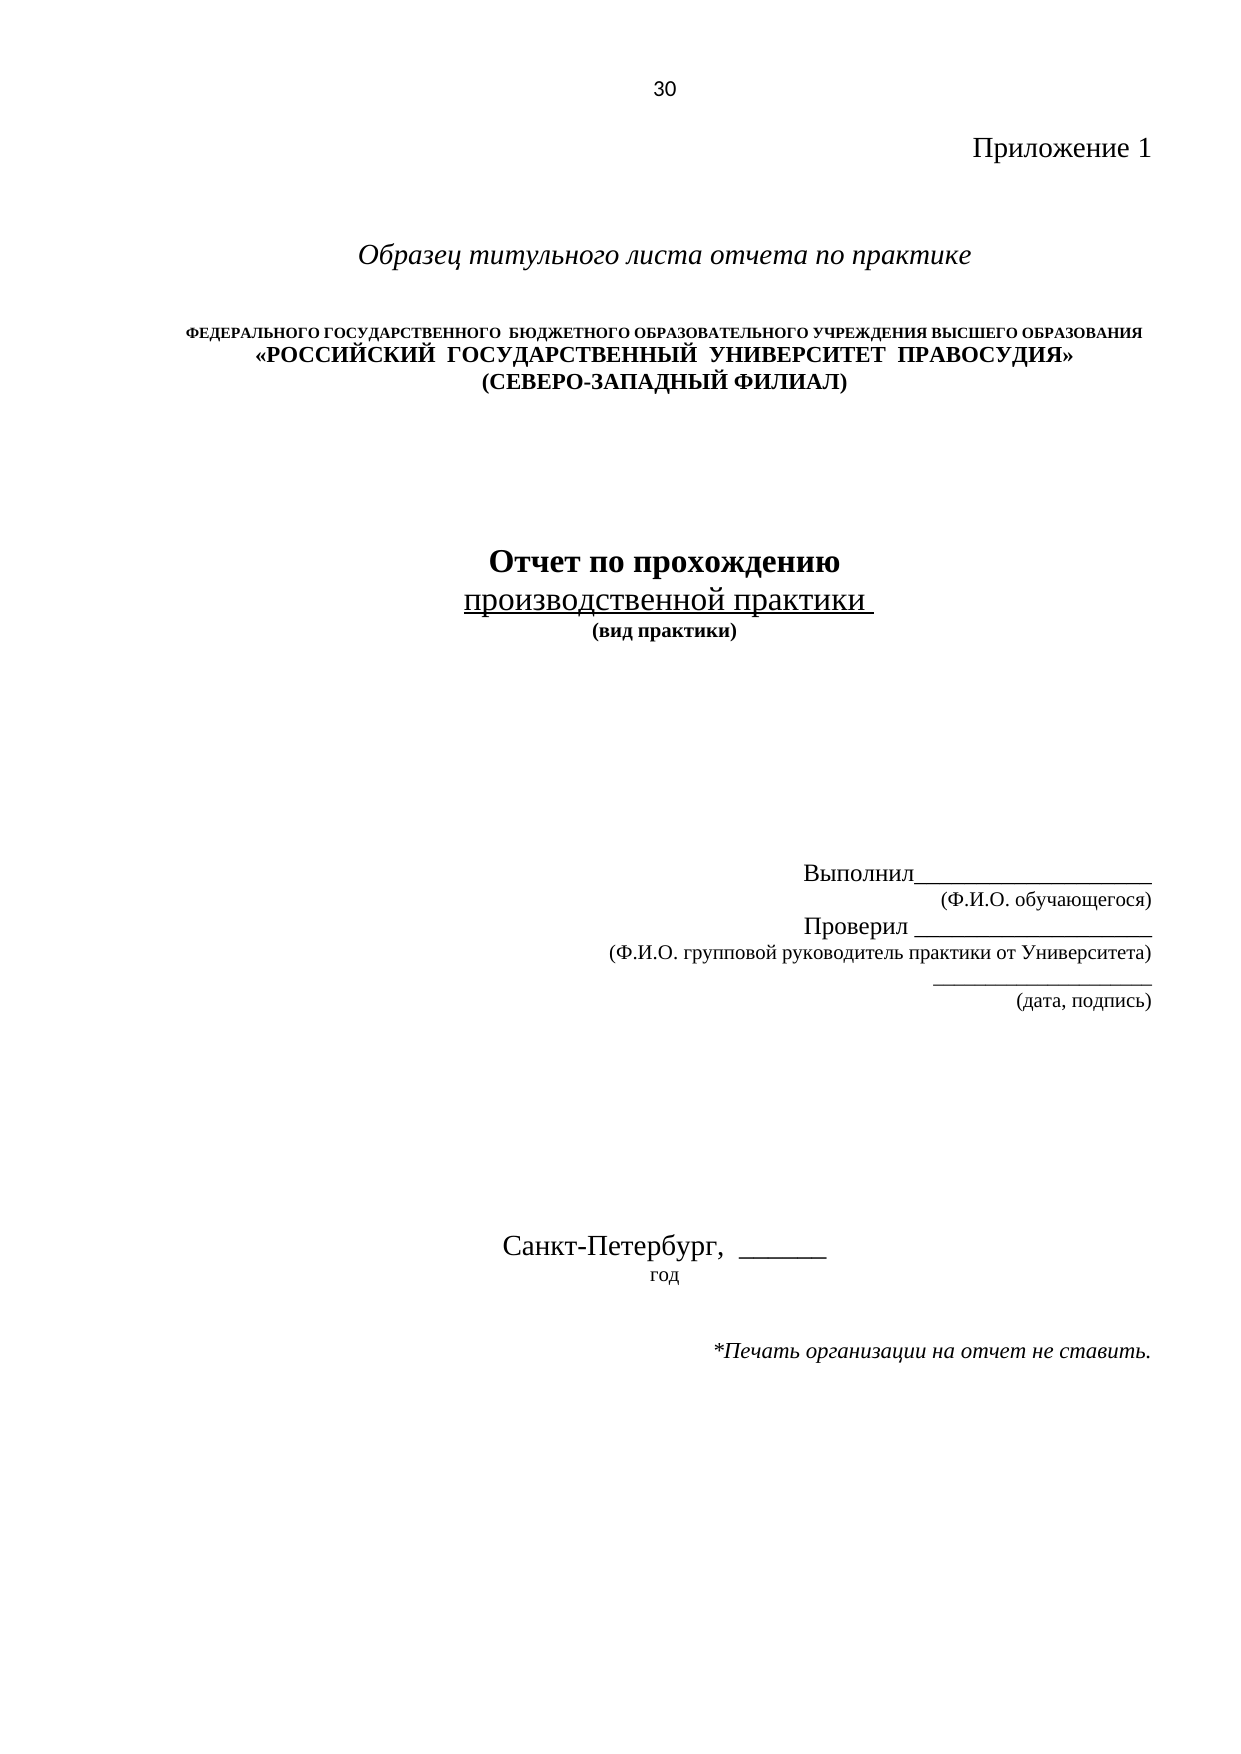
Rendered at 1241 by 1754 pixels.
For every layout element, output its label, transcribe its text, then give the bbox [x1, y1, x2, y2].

text «РОССИЙСКИЙ ГОСУДАРСТВЕННЫЙ УНИВЕРСИТЕТ ПРАВОСУДИЯ» [177, 341, 1152, 368]
text (дата, подпись) [177, 988, 1152, 1012]
text (Ф.И.О. обучающегося) [177, 887, 1152, 911]
text Образец титульного листа отчета по практике [177, 237, 1152, 271]
text Проверил ___________________ [177, 911, 1152, 940]
text год [177, 1262, 1152, 1286]
text (Ф.И.О. групповой руководитель практики от Университета) [177, 940, 1152, 964]
text Санкт-Петербург, ______ [177, 1228, 1152, 1262]
text (вид практики) [177, 617, 1152, 642]
text производственной практики [177, 579, 1152, 617]
text (СЕВЕРО-ЗАПАДНЫЙ ФИЛИАЛ) [177, 368, 1152, 394]
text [177, 1337, 1152, 1363]
text ФЕДЕРАЛЬНОГО ГОСУДАРСТВЕННОГО БЮДЖЕТНОГО ОБРАЗОВАТЕЛЬНОГО УЧРЕЖДЕНИЯ ВЫСШЕГО ОБРАЗОВАНИЯ [177, 323, 1152, 341]
text _____________________ [177, 964, 1152, 988]
text Выполнил___________________ [177, 858, 1152, 887]
text Приложение 1 [177, 130, 1152, 163]
text Отчет по прохождению [177, 541, 1152, 579]
